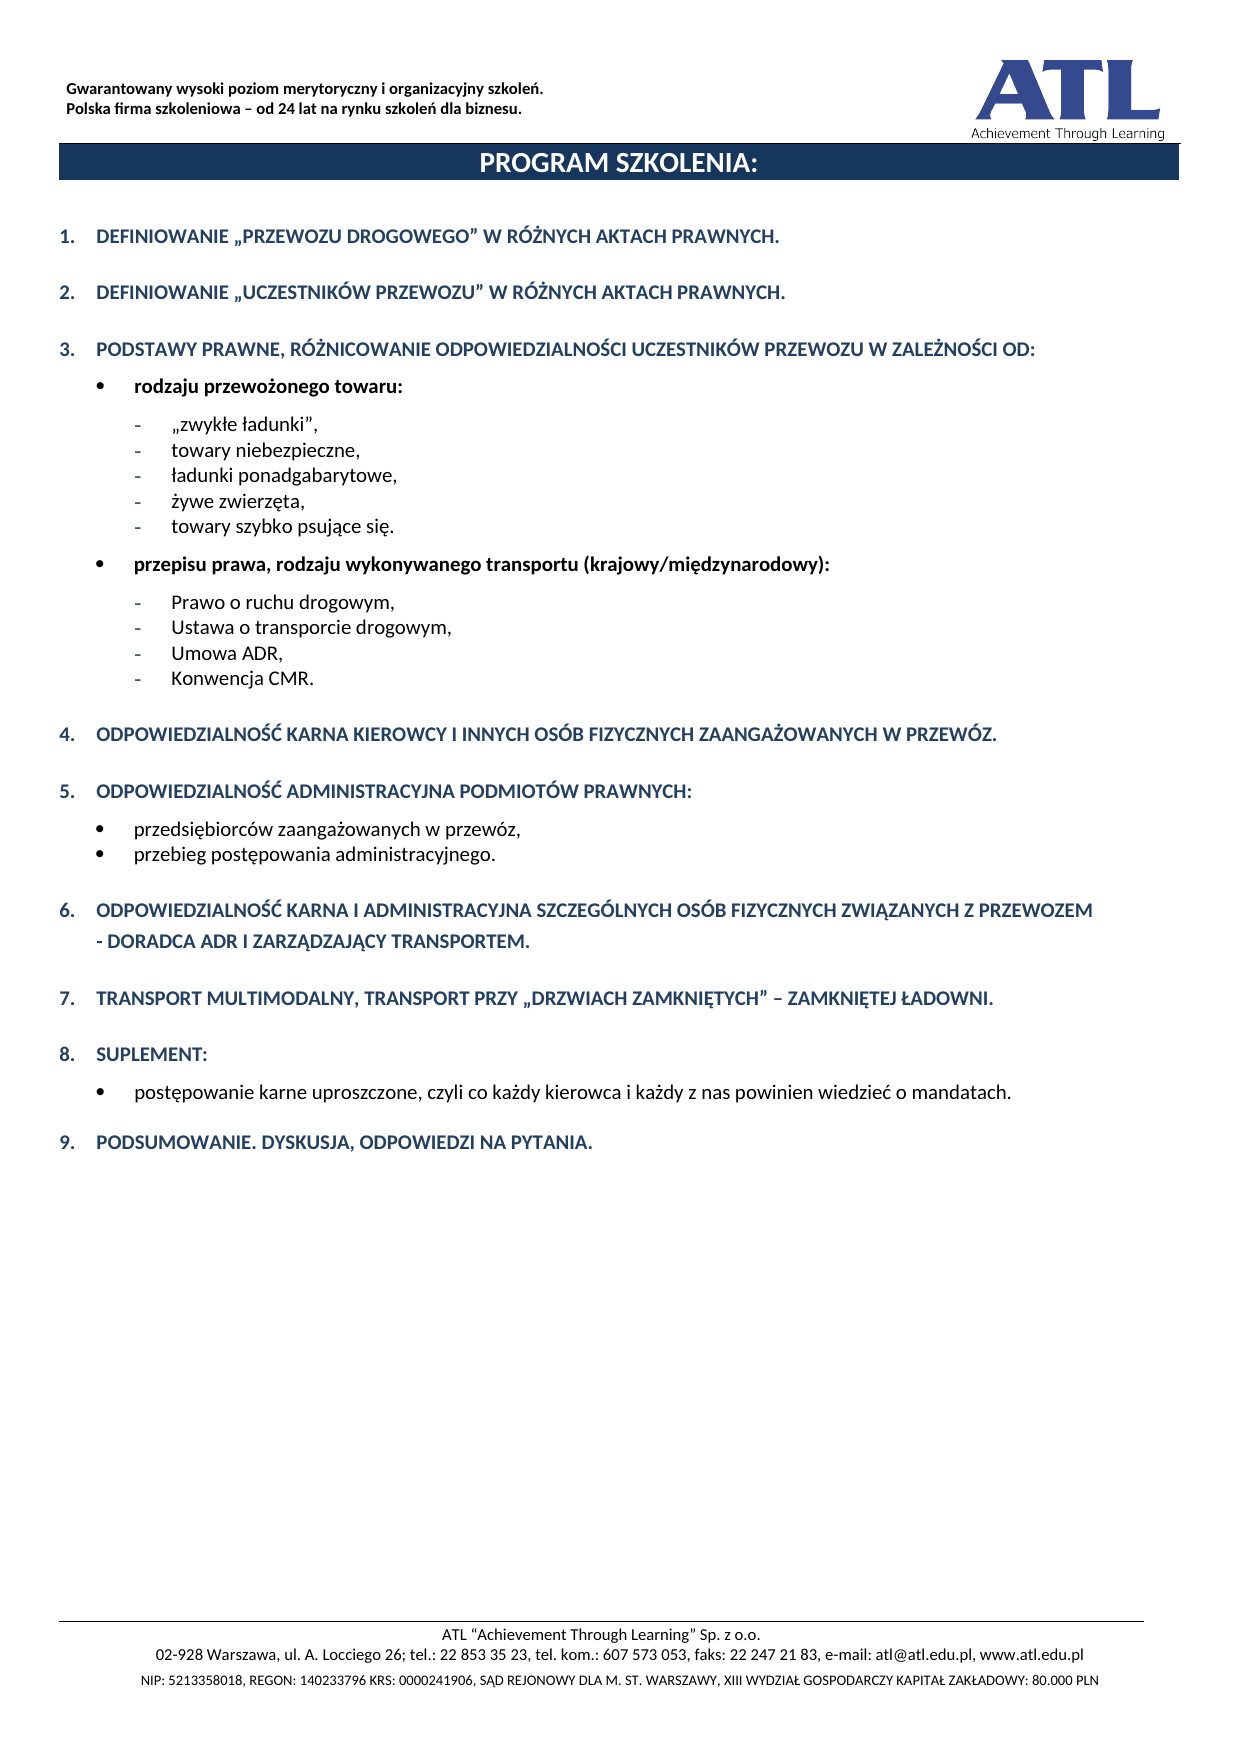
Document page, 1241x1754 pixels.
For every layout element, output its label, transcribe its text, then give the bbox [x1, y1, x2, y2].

list przebieg postępowania administracyjnego. [96, 841, 1181, 867]
list ODPOWIEDZIALNOŚĆ ADMINISTRACYJNA PODMIOTÓW PRAWNYCH: [59, 772, 1181, 803]
list towary szybko psujące się. [134, 513, 1181, 539]
list żywe zwierzęta, [134, 488, 1181, 513]
list rodzaju przewożonego towaru: [97, 374, 1181, 399]
list Prawo o ruchu drogowym, [134, 589, 1181, 614]
list Umowa ADR, [134, 640, 1181, 665]
list Konwencja CMR. [134, 665, 1181, 691]
list DEFINIOWANIE „PRZEWOZU DROGOWEGO” W RÓŻNYCH AKTACH PRAWNYCH. [59, 217, 1181, 249]
list postępowanie karne uproszczone, czyli co każdy kierowca i każdy z nas powinien wiedzieć o mandatach. [97, 1079, 1181, 1104]
list TRANSPORT MULTIMODALNY, TRANSPORT PRZY „DRZWIACH ZAMKNIĘTYCH” – ZAMKNIĘTEJ ŁADOWNI. [59, 979, 1181, 1010]
list PODSTAWY PRAWNE, RÓŻNICOWANIE ODPOWIEDZIALNOŚCI UCZESTNIKÓW PRZEWOZU W ZALEŻNOŚCI OD: [59, 330, 1181, 361]
list przedsiębiorców zaangażowanych w przewóz, [96, 816, 1181, 841]
list ODPOWIEDZIALNOŚĆ KARNA I ADMINISTRACYJNA SZCZEGÓLNYCH OSÓB FIZYCZNYCH ZWIĄZANYCH Z PRZEWOZEM - DORADCA ADR I ZARZĄDZAJĄCY TRANSPORTEM. [59, 892, 1181, 954]
list „zwykłe ładunki”, [134, 412, 1181, 437]
list ładunki ponadgabarytowe, [134, 462, 1181, 488]
text PROGRAM SZKOLENIA: [59, 144, 1179, 180]
list towary niebezpieczne, [134, 437, 1181, 462]
list ODPOWIEDZIALNOŚĆ KARNA KIEROWCY I INNYCH OSÓB FIZYCZNYCH ZAANGAŻOWANYCH W PRZEWÓZ. [59, 716, 1181, 747]
list PODSUMOWANIE. DYSKUSJA, ODPOWIEDZI NA PYTANIA. [59, 1129, 1181, 1155]
list SUPLEMENT: [59, 1035, 1181, 1067]
list przepisu prawa, rodzaju wykonywanego transportu (krajowy/międzynarodowy): [96, 551, 1181, 577]
list DEFINIOWANIE „UCZESTNIKÓW PRZEWOZU” W RÓŻNYCH AKTACH PRAWNYCH. [59, 274, 1181, 305]
list Ustawa o transporcie drogowym, [134, 614, 1181, 640]
